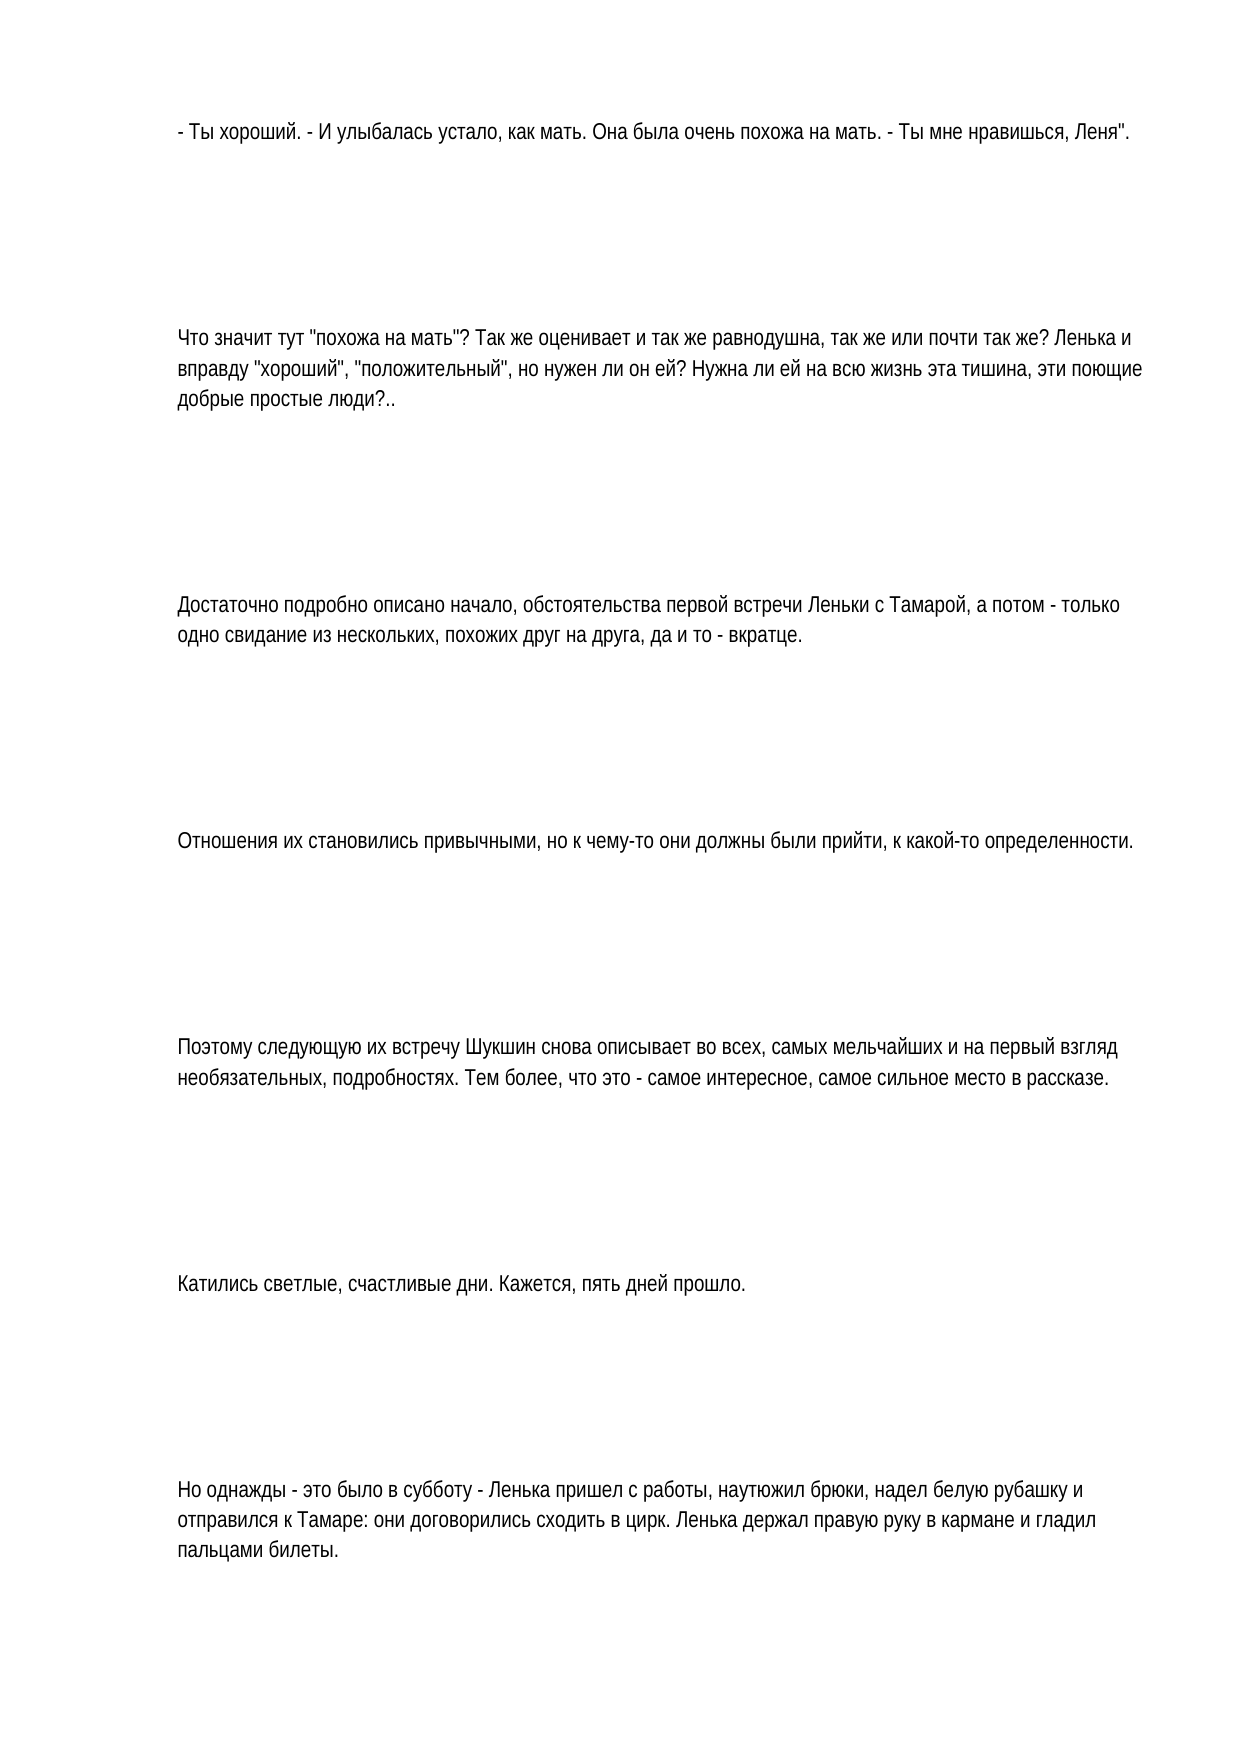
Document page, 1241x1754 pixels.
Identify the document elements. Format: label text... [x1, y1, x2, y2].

text Поэтому следующую их встречу Шукшин снова описывает во всех, самых мельчайших и на первый взгляд необязательных, подробностях. Тем более, что это - самое интересное, самое сильное место в рассказе. [177, 1033, 1152, 1090]
text Но однажды - это было в субботу - Ленька пришел с работы, наутюжил брюки, надел белую рубашку и отправился к Тамаре: они договорились сходить в цирк. Ленька держал правую руку в кармане и гладил пальцами билеты. [177, 1476, 1152, 1563]
text Катились светлые, счастливые дни. Кажется, пять дней прошло. [177, 1270, 1152, 1296]
text Что значит тут "похожа на мать"? Так же оценивает и так же равнодушна, так же или почти так же? Ленька и вправду "хороший", "положительный", но нужен ли он ей? Нужна ли ей на всю жизнь эта тишина, эти поющие добрые простые люди?.. [177, 324, 1152, 411]
text Отношения их становились привычными, но к чему-то они должны были прийти, к какой-то определенности. [177, 827, 1152, 853]
text - Ты хороший. - И улыбалась устало, как мать. Она была очень похожа на мать. - Ты мне нравишься, Леня". [177, 118, 1152, 144]
text Достаточно подробно описано начало, обстоятельства первой встречи Леньки с Тамарой, а потом - только одно свидание из нескольких, похожих друг на друга, да и то - вкратце. [177, 591, 1152, 647]
